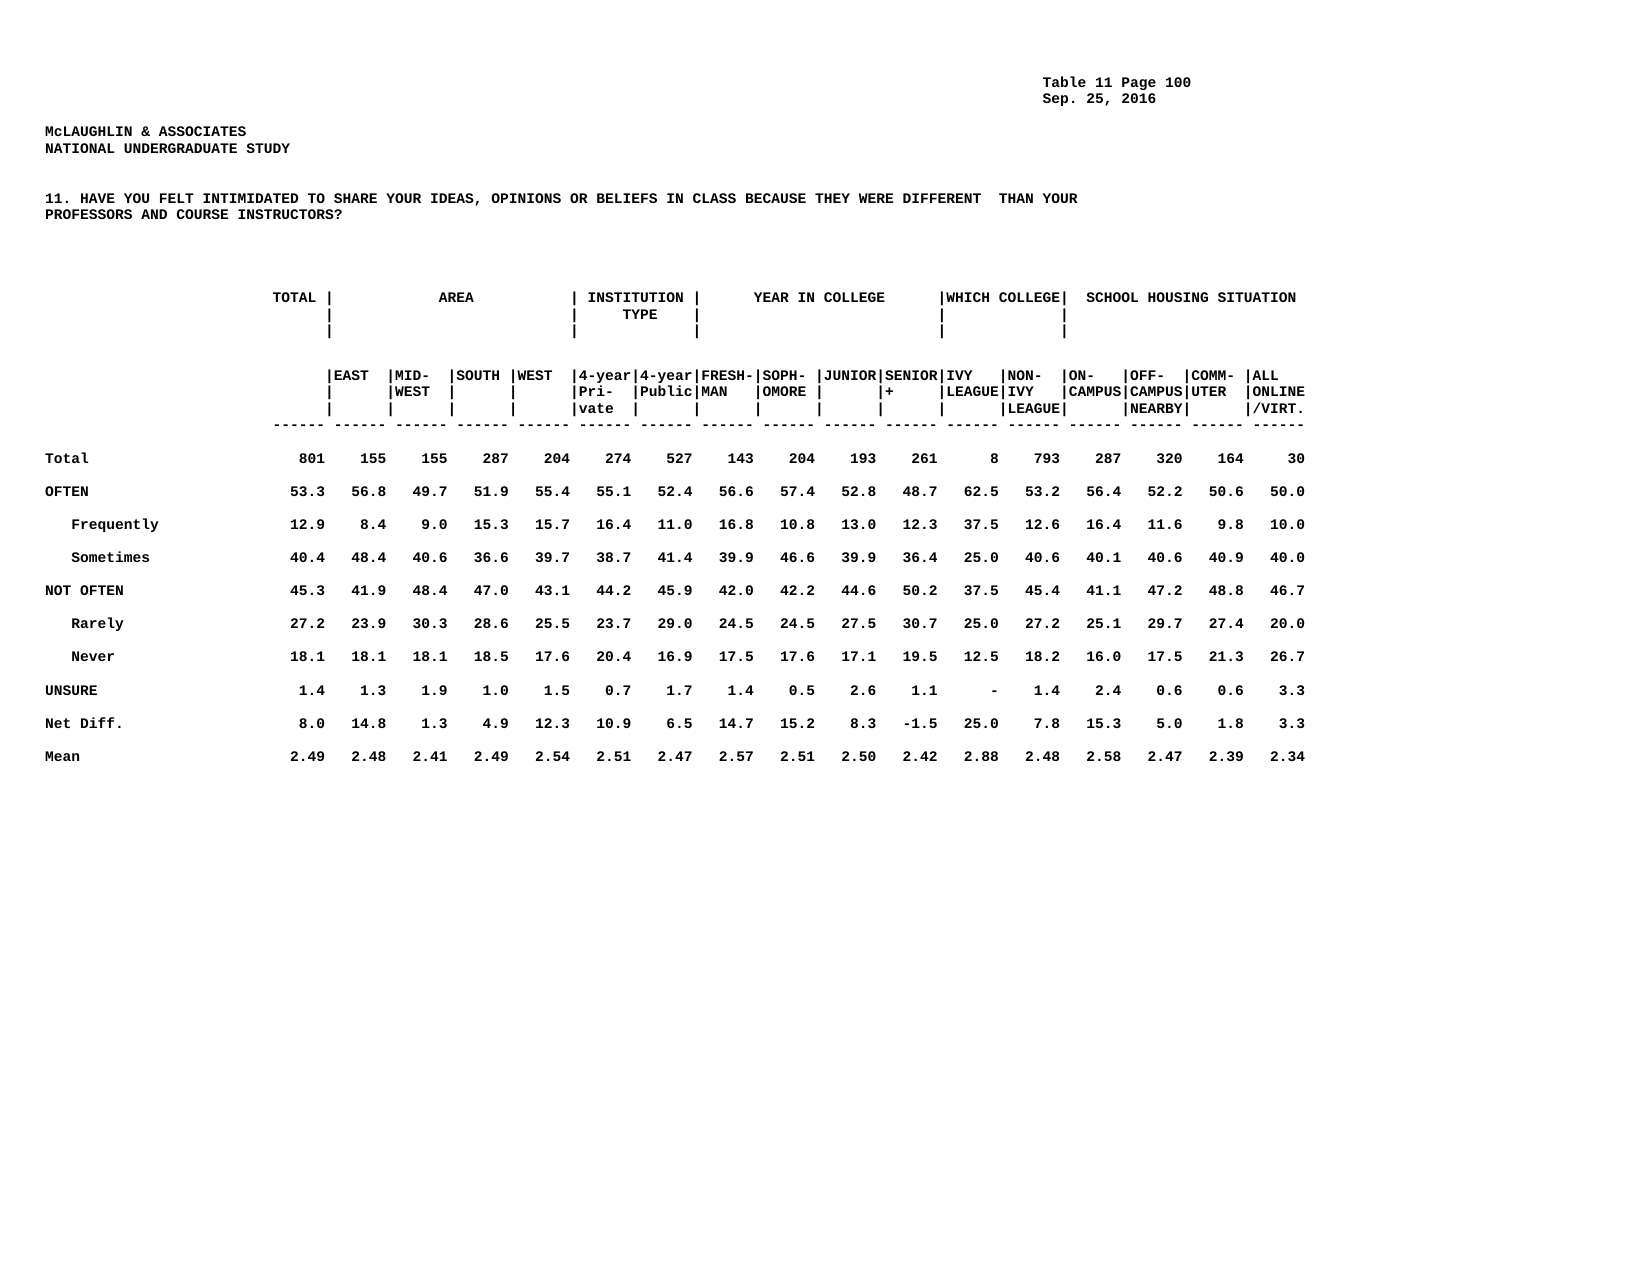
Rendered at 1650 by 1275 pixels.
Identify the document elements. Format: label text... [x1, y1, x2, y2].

text Frequently 12.9 8.4 9.0 15.3 15.7 16.4 11.0 16.8 10.8 13.0 12.3 37.5 12.6 16.4 11.6 9.8 10.0 [45, 517, 1650, 534]
text | | TYPE | | | [45, 307, 1650, 323]
text Sep. 25, 2016 [45, 92, 1650, 108]
text McLAUGHLIN & ASSOCIATES [45, 125, 1650, 141]
text | | | | | [45, 323, 1650, 340]
text Mean 2.49 2.48 2.41 2.49 2.54 2.51 2.47 2.57 2.51 2.50 2.42 2.88 2.48 2.58 2.47 2.39 2.34 [45, 749, 1650, 766]
text | | | | |vate | | | | | | |LEAGUE| |NEARBY| |/VIRT. [45, 401, 1650, 418]
text NATIONAL UNDERGRADUATE STUDY [45, 141, 1650, 158]
text PROFESSORS AND COURSE INSTRUCTORS? [45, 207, 1650, 224]
text 11. HAVE YOU FELT INTIMIDATED TO SHARE YOUR IDEAS, OPINIONS OR BELIEFS IN CLASS BECAUSE THEY WERE DIFFERENT THAN YOUR [45, 191, 1650, 207]
text | |WEST | | |Pri- |Public|MAN |OMORE | |+ |LEAGUE|IVY |CAMPUS|CAMPUS|UTER |ONLINE [45, 384, 1650, 401]
text ------ ------ ------ ------ ------ ------ ------ ------ ------ ------ ------ ------ ------ ------ ------ ------ ------ [45, 418, 1650, 434]
text NOT OFTEN 45.3 41.9 48.4 47.0 43.1 44.2 45.9 42.0 42.2 44.6 50.2 37.5 45.4 41.1 47.2 48.8 46.7 [45, 583, 1650, 600]
text Total 801 155 155 287 204 274 527 143 204 193 261 8 793 287 320 164 30 [45, 451, 1650, 467]
text UNSURE 1.4 1.3 1.9 1.0 1.5 0.7 1.7 1.4 0.5 2.6 1.1 - 1.4 2.4 0.6 0.6 3.3 [45, 683, 1650, 699]
text Table 11 Page 100 [45, 75, 1650, 92]
text OFTEN 53.3 56.8 49.7 51.9 55.4 55.1 52.4 56.6 57.4 52.8 48.7 62.5 53.2 56.4 52.2 50.6 50.0 [45, 484, 1650, 501]
text Never 18.1 18.1 18.1 18.5 17.6 20.4 16.9 17.5 17.6 17.1 19.5 12.5 18.2 16.0 17.5 21.3 26.7 [45, 649, 1650, 666]
text TOTAL | AREA | INSTITUTION | YEAR IN COLLEGE |WHICH COLLEGE| SCHOOL HOUSING SITUATION [45, 290, 1650, 307]
text Rarely 27.2 23.9 30.3 28.6 25.5 23.7 29.0 24.5 24.5 27.5 30.7 25.0 27.2 25.1 29.7 27.4 20.0 [45, 616, 1650, 633]
text |EAST |MID- |SOUTH |WEST |4-year|4-year|FRESH-|SOPH- |JUNIOR|SENIOR|IVY |NON- |ON- |OFF- |COMM- |ALL [45, 368, 1650, 384]
text Net Diff. 8.0 14.8 1.3 4.9 12.3 10.9 6.5 14.7 15.2 8.3 -1.5 25.0 7.8 15.3 5.0 1.8 3.3 [45, 716, 1650, 732]
text Sometimes 40.4 48.4 40.6 36.6 39.7 38.7 41.4 39.9 46.6 39.9 36.4 25.0 40.6 40.1 40.6 40.9 40.0 [45, 550, 1650, 567]
